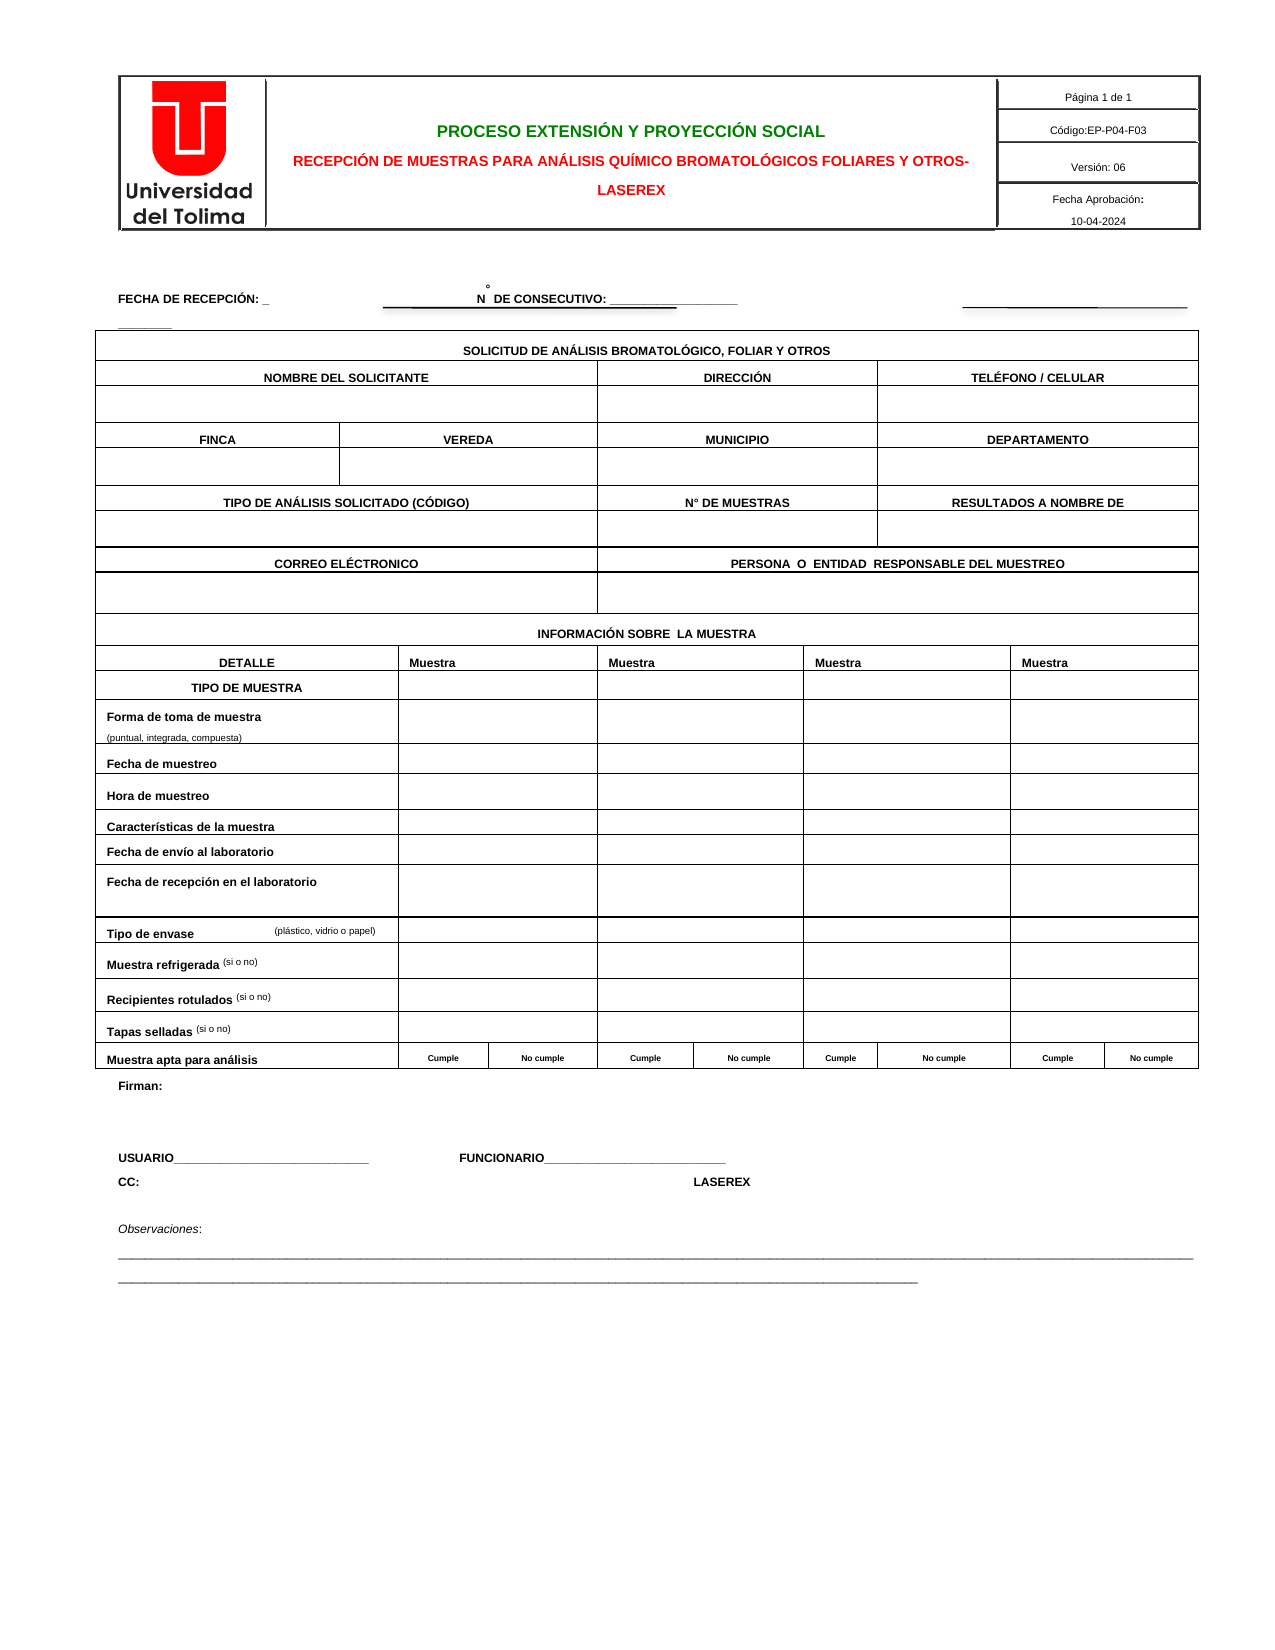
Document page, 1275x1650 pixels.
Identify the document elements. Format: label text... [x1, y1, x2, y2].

table_cell [598, 448, 877, 485]
table_cell [878, 448, 1198, 485]
table_cell [598, 810, 803, 834]
table_cell Fecha de muestreo [96, 744, 398, 773]
picture [126, 81, 252, 224]
table_cell [598, 744, 803, 773]
table_cell [804, 1012, 1010, 1042]
text Firman: [118, 1069, 1198, 1093]
table_cell [96, 386, 597, 422]
table_cell N° DE MUESTRAS [598, 486, 877, 510]
table_cell Forma de toma de muestra (puntual, integrada, compuesta) [96, 700, 398, 743]
table_cell [804, 774, 1010, 808]
table_cell [1011, 810, 1198, 834]
table_header SOLICITUD DE ANÁLISIS BROMATOLÓGICO, FOLIAR Y OTROS [96, 331, 1198, 360]
table_cell No cumple [878, 1043, 1010, 1067]
table_cell [1011, 774, 1198, 808]
table_cell DEPARTAMENTO [878, 423, 1198, 447]
table_cell Muestra [598, 646, 803, 670]
table_cell RESULTADOS A NOMBRE DE [878, 486, 1198, 510]
table_cell [96, 573, 597, 612]
table_cell [804, 810, 1010, 834]
table_cell [804, 835, 1010, 864]
table_cell [1011, 979, 1198, 1011]
table_cell [598, 1012, 803, 1042]
table_cell Cumple [399, 1043, 488, 1067]
table_cell [804, 865, 1010, 916]
table_cell No cumple [694, 1043, 803, 1067]
table_cell [1011, 700, 1198, 743]
table_cell [1011, 835, 1198, 864]
table_cell Cumple [804, 1043, 877, 1067]
table_cell [1011, 943, 1198, 978]
table_cell [399, 918, 597, 942]
table_cell [804, 918, 1010, 942]
table_cell Tapas selladas (si o no) [96, 1012, 398, 1042]
table_cell No cumple [489, 1043, 597, 1067]
table_cell Cumple [1011, 1043, 1104, 1067]
table_cell Tipo de envase (plástico, vidrio o papel) [96, 918, 398, 942]
table_cell PERSONA O ENTIDAD RESPONSABLE DEL MUESTREO [598, 548, 1198, 571]
table_cell [804, 943, 1010, 978]
table_cell [598, 918, 803, 942]
table_cell [399, 810, 597, 834]
table_cell [1011, 865, 1198, 916]
table_cell MUNICIPIO [598, 423, 877, 447]
text CC: LASEREX [118, 1164, 1198, 1188]
table_cell [399, 943, 597, 978]
table_cell Muestra [804, 646, 1010, 670]
table_cell [399, 979, 597, 1011]
table_cell [399, 774, 597, 808]
table_cell [598, 865, 803, 916]
table_cell [96, 448, 339, 485]
table_cell [399, 865, 597, 916]
table_cell TIPO DE ANÁLISIS SOLICITADO (CÓDIGO) [96, 486, 597, 510]
table_cell Cumple [598, 1043, 693, 1067]
table_cell [399, 671, 597, 699]
table_cell [878, 511, 1198, 546]
table_cell [96, 511, 597, 546]
table_cell [598, 700, 803, 743]
table_cell Fecha de envío al laboratorio [96, 835, 398, 864]
table_cell [1011, 671, 1198, 699]
table_cell [598, 386, 877, 422]
table_cell [598, 835, 803, 864]
table_cell [878, 386, 1198, 422]
table_cell [598, 511, 877, 546]
text Observaciones: _______________________________________________________________________________________________________________________________________________________________________________________________________________________________________________________________________________________ [118, 1212, 1198, 1284]
table_cell NOMBRE DEL SOLICITANTE [96, 361, 597, 385]
table_cell Fecha de recepción en el laboratorio [96, 865, 398, 916]
table_cell Muestra apta para análisis [96, 1043, 398, 1067]
table_cell [399, 835, 597, 864]
text FECHA DE RECEPCIÓN: _ N° DE CONSECUTIVO: ___________________ [118, 282, 1198, 306]
table_cell [399, 700, 597, 743]
table_cell [598, 774, 803, 808]
table_cell [598, 943, 803, 978]
text USUARIO_____________________________ FUNCIONARIO___________________________ [118, 1141, 1198, 1164]
table_cell Características de la muestra [96, 810, 398, 834]
table_cell Hora de muestreo [96, 774, 398, 808]
table_cell VEREDA [340, 423, 597, 447]
table_cell [399, 744, 597, 773]
table_cell [804, 700, 1010, 743]
table_cell Muestra [1011, 646, 1198, 670]
table_cell [340, 448, 597, 485]
table_cell DETALLE [96, 646, 398, 670]
table_cell TELÉFONO / CELULAR [878, 361, 1198, 385]
table_cell [804, 671, 1010, 699]
table_cell Recipientes rotulados (si o no) [96, 979, 398, 1011]
table_cell No cumple [1105, 1043, 1198, 1067]
table_cell [804, 979, 1010, 1011]
table_cell [399, 1012, 597, 1042]
table_cell [1011, 744, 1198, 773]
table_cell FINCA [96, 423, 339, 447]
table_cell TIPO DE MUESTRA [96, 671, 398, 699]
table_cell Muestra refrigerada (si o no) [96, 943, 398, 978]
table_cell [598, 671, 803, 699]
table_cell [598, 573, 1198, 612]
table_cell [598, 979, 803, 1011]
table_cell DIRECCIÓN [598, 361, 877, 385]
table_cell [1011, 918, 1198, 942]
table_cell INFORMACIÓN SOBRE LA MUESTRA [96, 614, 1198, 645]
table_cell CORREO ELÉCTRONICO [96, 548, 597, 571]
text ________ [118, 306, 1198, 330]
table_cell [1011, 1012, 1198, 1042]
table_cell Muestra [399, 646, 597, 670]
table_cell [804, 744, 1010, 773]
